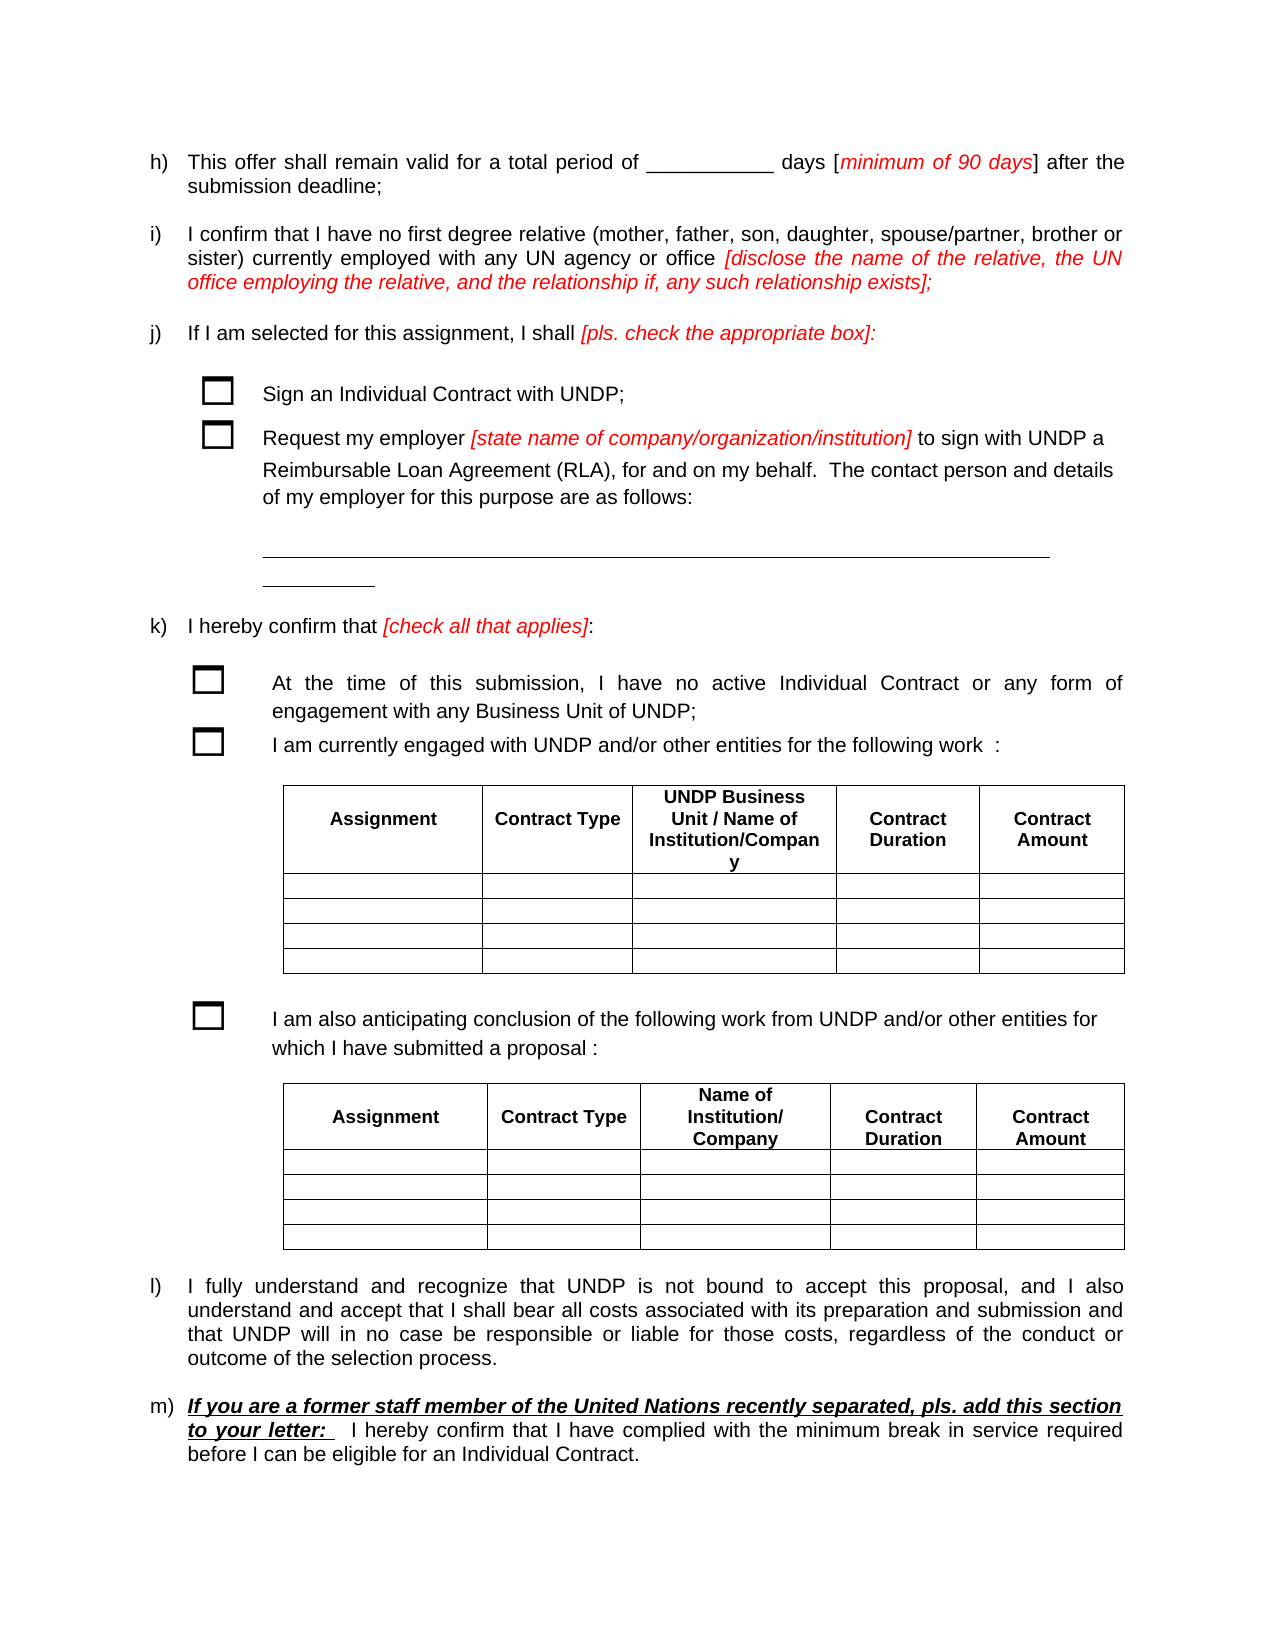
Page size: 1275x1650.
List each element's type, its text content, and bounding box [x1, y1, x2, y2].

table_cell [831, 1225, 976, 1249]
table_cell [483, 874, 632, 897]
table_cell [483, 949, 632, 972]
table_header Contract Duration [837, 786, 979, 872]
list Request my employer [state name of company/organization/institution] to sign with UNDP a Reimbursable Loan Agreement (RLA), for and on my behalf. The contact person and details of my employer for this purpose are as follows: [197, 416, 1125, 509]
table_header Contract Type [488, 1084, 640, 1149]
list I hereby confirm that [check all that applies]: [150, 613, 1125, 637]
table_cell [633, 924, 836, 947]
table_header Assignment [284, 1084, 487, 1149]
list Sign an Individual Contract with UNDP; [197, 373, 1125, 411]
table_cell [641, 1175, 830, 1199]
list At the time of this submission, I have no active Individual Contract or any form of engagement with any Business Unit of UNDP; [187, 661, 1125, 723]
table_cell [831, 1200, 976, 1224]
table_cell [977, 1225, 1124, 1249]
table_cell [284, 874, 482, 897]
table_cell [837, 899, 979, 922]
table_cell [641, 1225, 830, 1249]
table_header Assignment [284, 786, 482, 872]
table_cell [488, 1200, 640, 1224]
table_cell [488, 1150, 640, 1174]
table_cell [633, 899, 836, 922]
table_cell [633, 874, 836, 897]
table_cell [980, 874, 1124, 897]
table_cell [483, 899, 632, 922]
table_cell [641, 1200, 830, 1224]
table_header UNDP Business Unit / Name of Institution/Company [633, 786, 836, 872]
list This offer shall remain valid for a total period of ___________ days [minimum of 90 days] after the submission deadline; [150, 150, 1125, 198]
list I confirm that I have no first degree relative (mother, father, son, daughter, spouse/partner, brother or sister) currently employed with any UN agency or office [disclose the name of the relative, the UN office employing the relative, and the relationship if, any such relationship exists]; [150, 222, 1125, 294]
table_cell [284, 1175, 487, 1199]
table_cell [284, 1225, 487, 1249]
table_header Contract Amount [980, 786, 1124, 872]
table_cell [284, 1200, 487, 1224]
table_cell [837, 874, 979, 897]
table_cell [284, 1150, 487, 1174]
table_cell [284, 949, 482, 972]
table_cell [831, 1175, 976, 1199]
table_cell [977, 1200, 1124, 1224]
list If you are a former staff member of the United Nations recently separated, pls. add this section to your letter: I hereby confirm that I have complied with the minimum break in service required before I can be eligible for an Individual Contract. [150, 1394, 1125, 1466]
table_cell [633, 949, 836, 972]
table_cell [488, 1225, 640, 1249]
table_cell [837, 949, 979, 972]
table_cell [837, 924, 979, 947]
list If I am selected for this assignment, I shall [pls. check the appropriate box]: [150, 321, 1125, 345]
table_header Contract Amount [977, 1084, 1124, 1149]
list I fully understand and recognize that UNDP is not bound to accept this proposal, and I also understand and accept that I shall bear all costs associated with its preparation and submission and that UNDP will in no case be responsible or liable for those costs, regardless of the conduct or outcome of the selection process. [150, 1274, 1125, 1370]
table_header Contract Type [483, 786, 632, 872]
list I am currently engaged with UNDP and/or other entities for the following work : [187, 723, 1125, 761]
table_cell [483, 924, 632, 947]
table_cell [641, 1150, 830, 1174]
table_cell [980, 924, 1124, 947]
table_cell [284, 924, 482, 947]
table_cell [831, 1150, 976, 1174]
list I am also anticipating conclusion of the following work from UNDP and/or other entities for which I have submitted a proposal : [187, 997, 1125, 1059]
table_header Name of Institution/ Company [641, 1084, 830, 1149]
table_cell [980, 949, 1124, 972]
table_cell [980, 899, 1124, 922]
table_header Contract Duration [831, 1084, 976, 1149]
table_cell [284, 899, 482, 922]
table_cell [977, 1175, 1124, 1199]
table_cell [977, 1150, 1124, 1174]
table_cell [488, 1175, 640, 1199]
